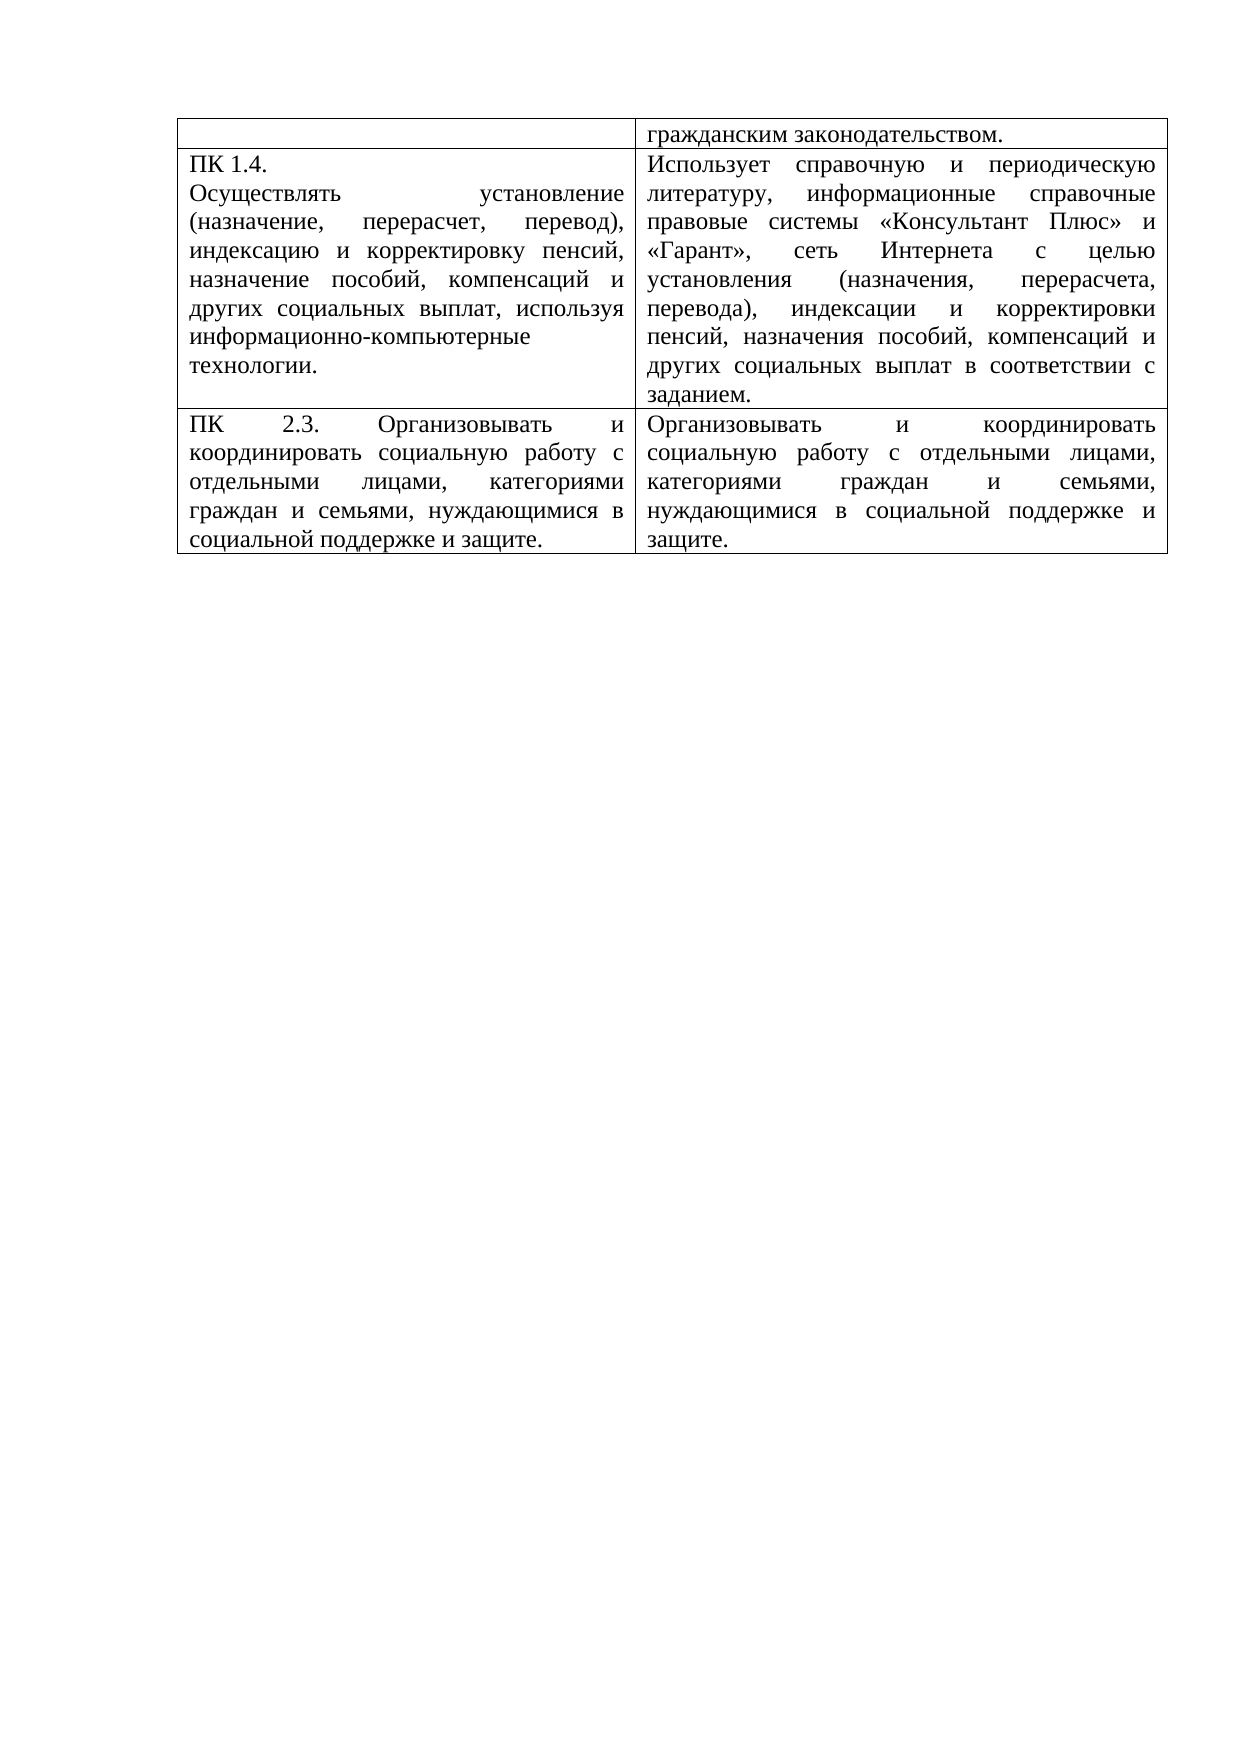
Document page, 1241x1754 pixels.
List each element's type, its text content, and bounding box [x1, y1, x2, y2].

table_cell Организовывать и координировать социальную работу с отдельными лицами, категориями граждан и семьями, нуждающимися в социальной поддержке и защите. [636, 409, 1167, 552]
table_cell ПК 2.3. Организовывать и координировать социальную работу с отдельными лицами, категориями граждан и семьями, нуждающимися в социальной поддержке и защите. [178, 409, 635, 552]
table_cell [178, 119, 635, 148]
table_cell Использует справочную и периодическую литературу, информационные справочные правовые системы «Консультант Плюс» и «Гарант», сеть Интернета с целью установления (назначения, перерасчета, перевода), индексации и корректировки пенсий, назначения пособий, компенсаций и других социальных выплат в соответствии с заданием. [636, 149, 1167, 408]
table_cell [636, 119, 1167, 148]
table_cell ПК 1.4. Осуществлять установление (назначение, перерасчет, перевод), индексацию и корректировку пенсий, назначение пособий, компенсаций и других социальных выплат, используя информационно-компьютерные технологии. [178, 149, 635, 408]
